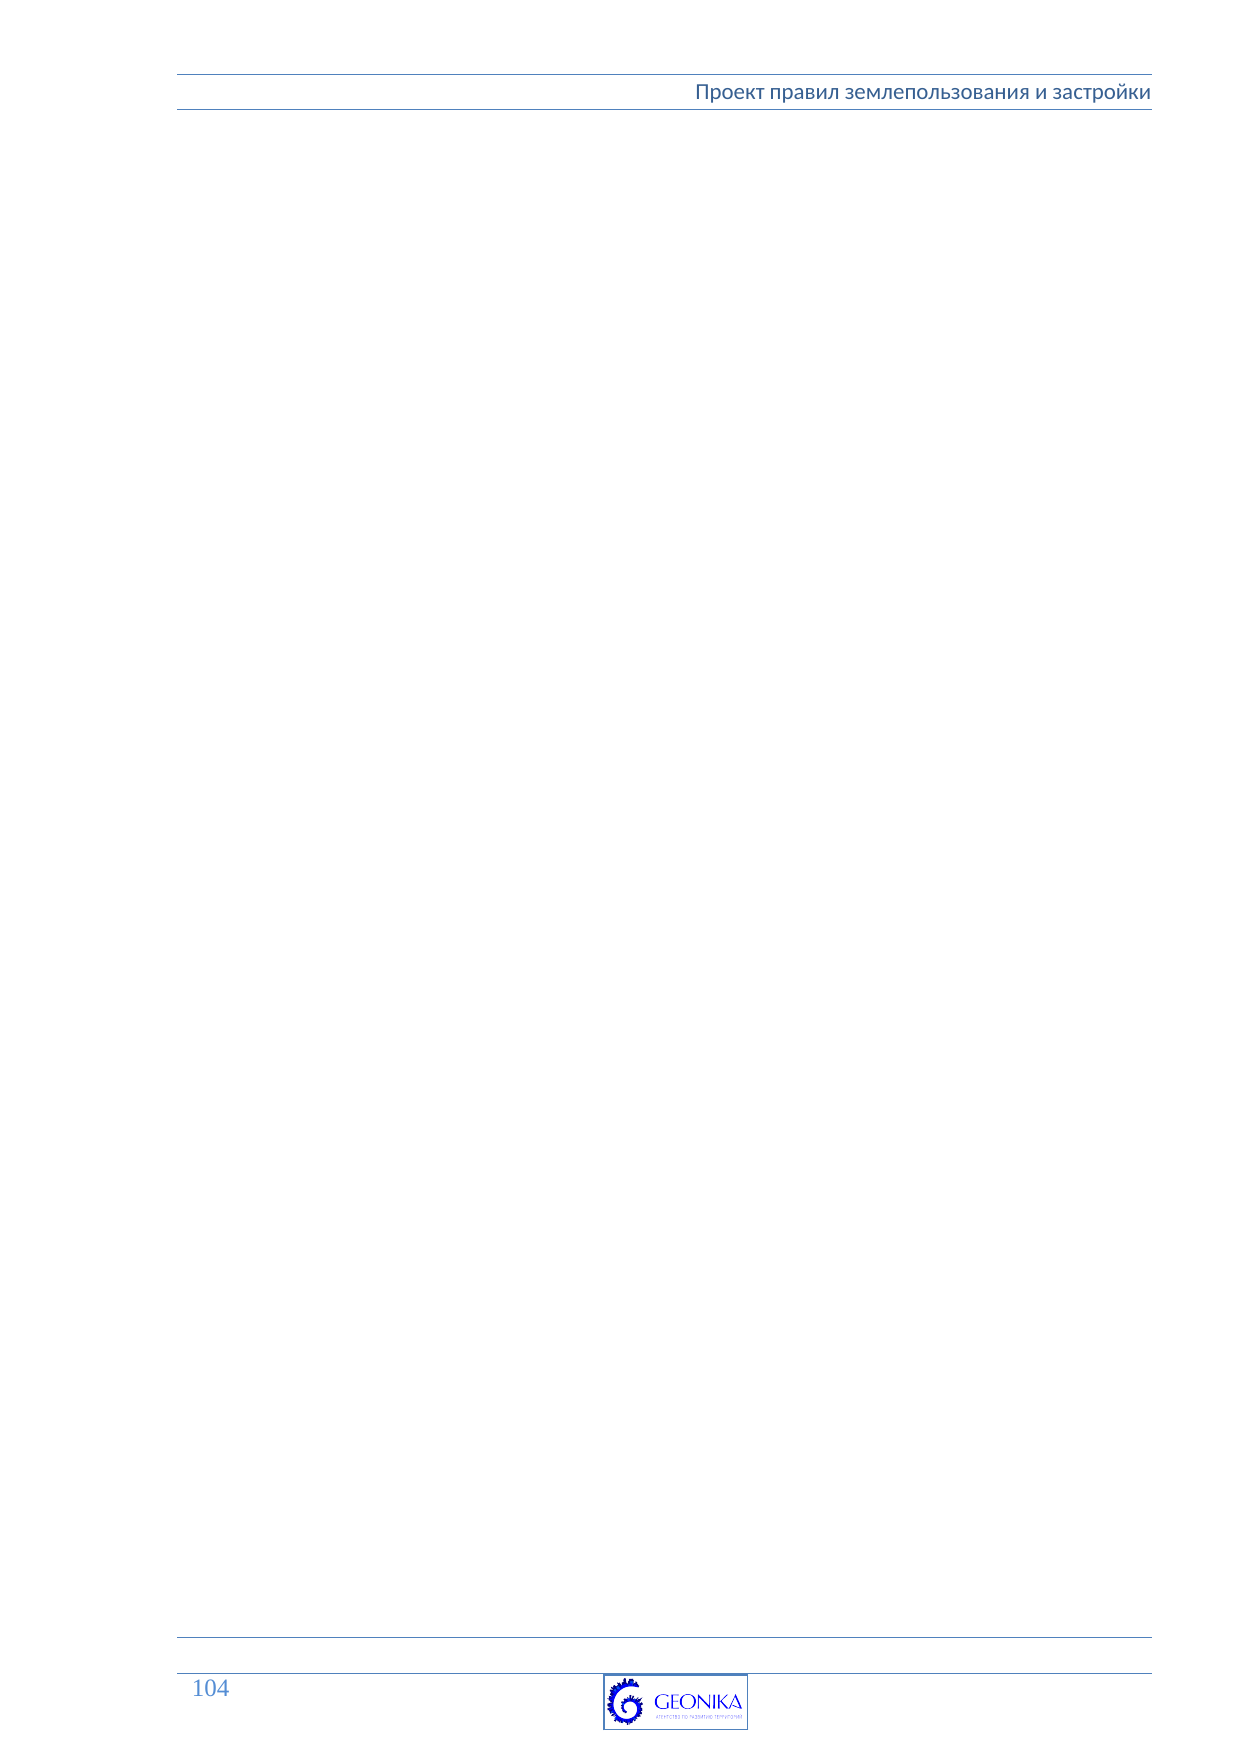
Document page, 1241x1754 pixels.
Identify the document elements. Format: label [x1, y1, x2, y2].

picture [605, 1676, 747, 1729]
